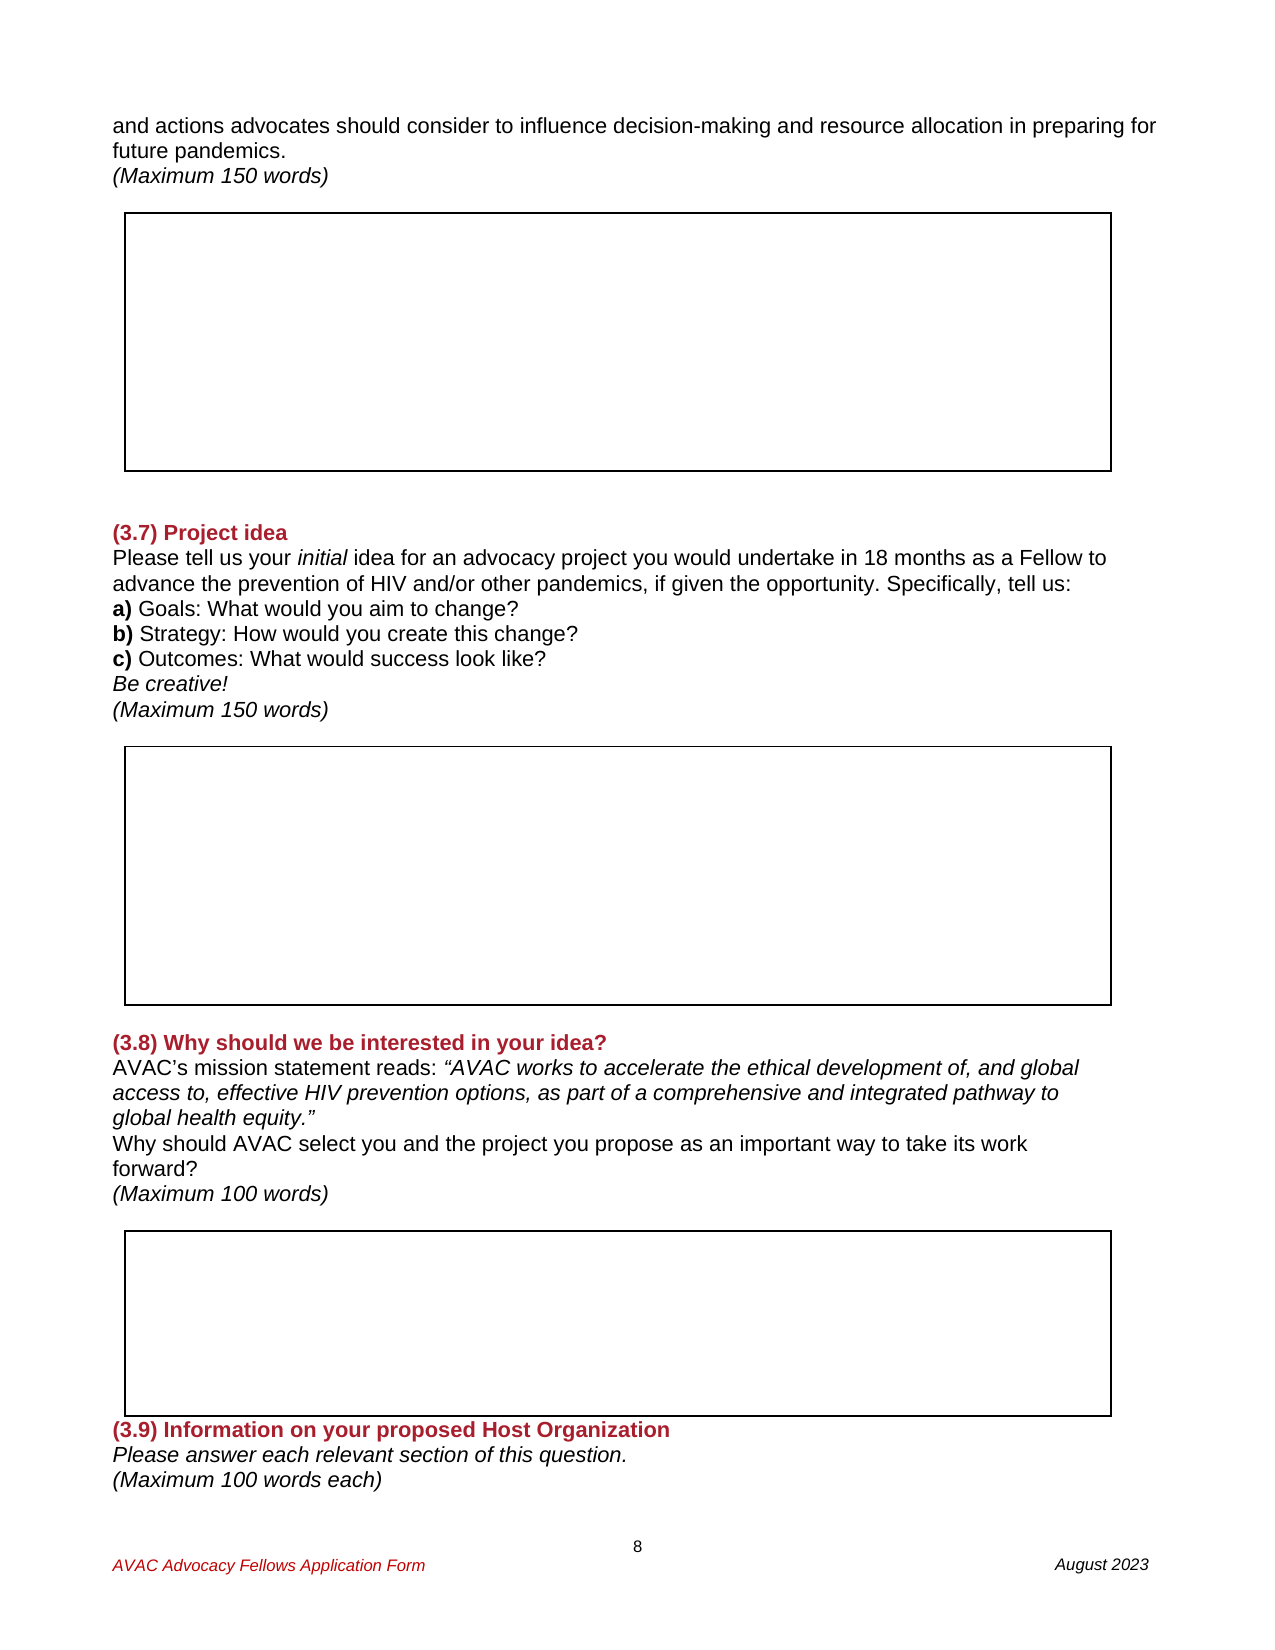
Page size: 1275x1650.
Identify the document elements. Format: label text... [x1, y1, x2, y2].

text Why should AVAC select you and the project you propose as an important way to take its work forward? [112, 1130, 1116, 1181]
text (3.8) Why should we be interested in your idea? [112, 1029, 1116, 1055]
text (3.9) Information on your proposed Host Organization [112, 1230, 1162, 1442]
text (Maximum 100 words each) [112, 1467, 1162, 1492]
text Please answer each relevant section of this question. [112, 1442, 1162, 1467]
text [112, 112, 1162, 163]
text AVAC’s mission statement reads: “AVAC works to accelerate the ethical development of, and global access to, effective HIV prevention options, as part of a comprehensive and integrated pathway to global health equity.” [112, 1055, 1116, 1130]
text (Maximum 100 words) [112, 1181, 1116, 1206]
text (Maximum 150 words) [112, 696, 1162, 722]
text (Maximum 150 words) [112, 163, 1162, 188]
text (3.7) Project idea [112, 520, 1162, 545]
text Please tell us your initial idea for an advocacy project you would undertake in 18 months as a Fellow to advance the prevention of HIV and/or other pandemics, if given the opportunity. Specifically, tell us: [112, 545, 1162, 596]
text a) Goals: What would you aim to change? b) Strategy: How would you create this change? c) Outcomes: What would success look like? Be creative! [112, 596, 1162, 696]
